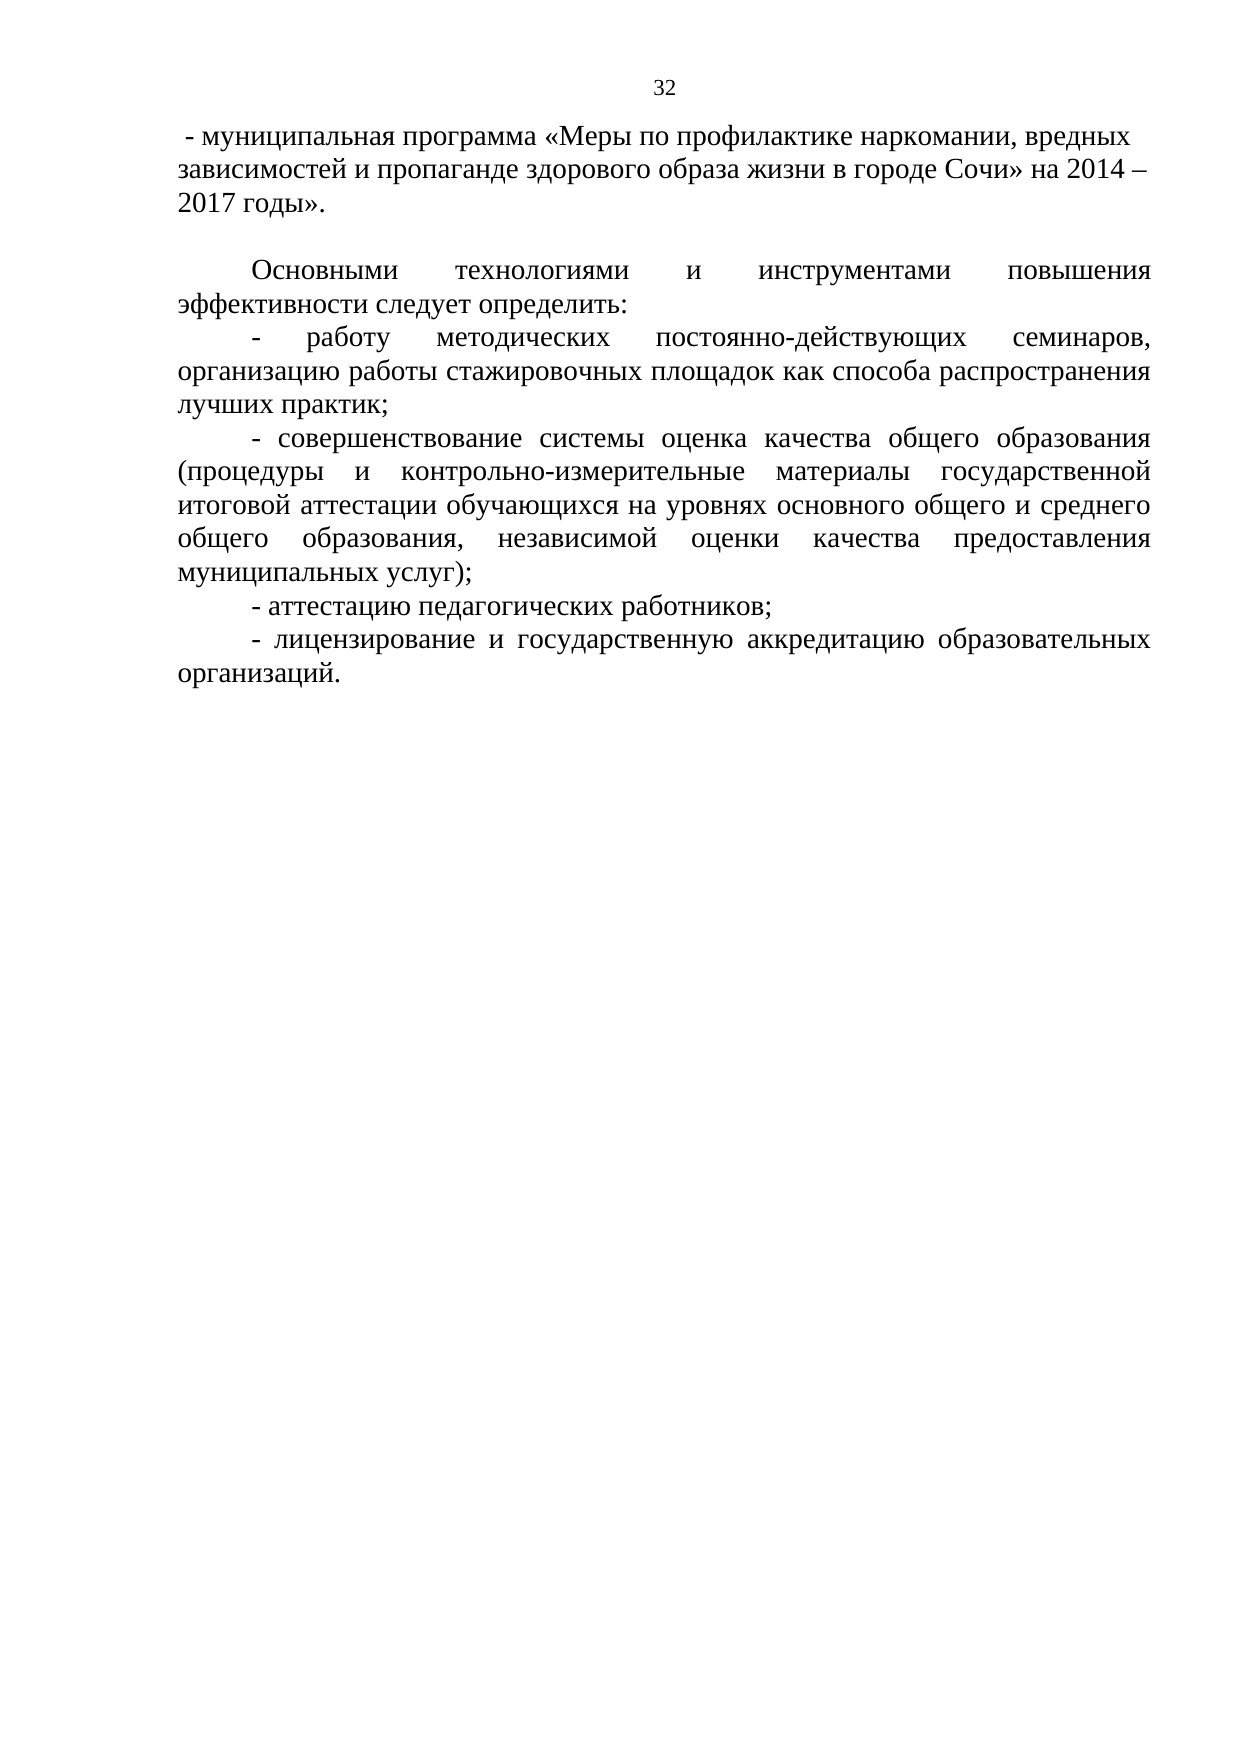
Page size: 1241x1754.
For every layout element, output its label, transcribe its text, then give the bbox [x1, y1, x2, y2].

text - работу методических постоянно-действующих семинаров, организацию работы стажировочных площадок как способа распространения лучших практик; [177, 319, 1152, 420]
text - муниципальная программа «Меры по профилактике наркомании, вредных зависимостей и пропаганде здорового образа жизни в городе Сочи» на 2014 – 2017 годы». [177, 118, 1152, 219]
text - аттестацию педагогических работников; [177, 588, 1152, 621]
text - совершенствование системы оценка качества общего образования (процедуры и контрольно-измерительные материалы государственной итоговой аттестации обучающихся на уровнях основного общего и среднего общего образования, независимой оценки качества предоставления муниципальных услуг); [177, 420, 1152, 588]
text - лицензирование и государственную аккредитацию образовательных организаций. [177, 621, 1152, 688]
text Основными технологиями и инструментами повышения эффективности следует определить: [177, 252, 1152, 319]
